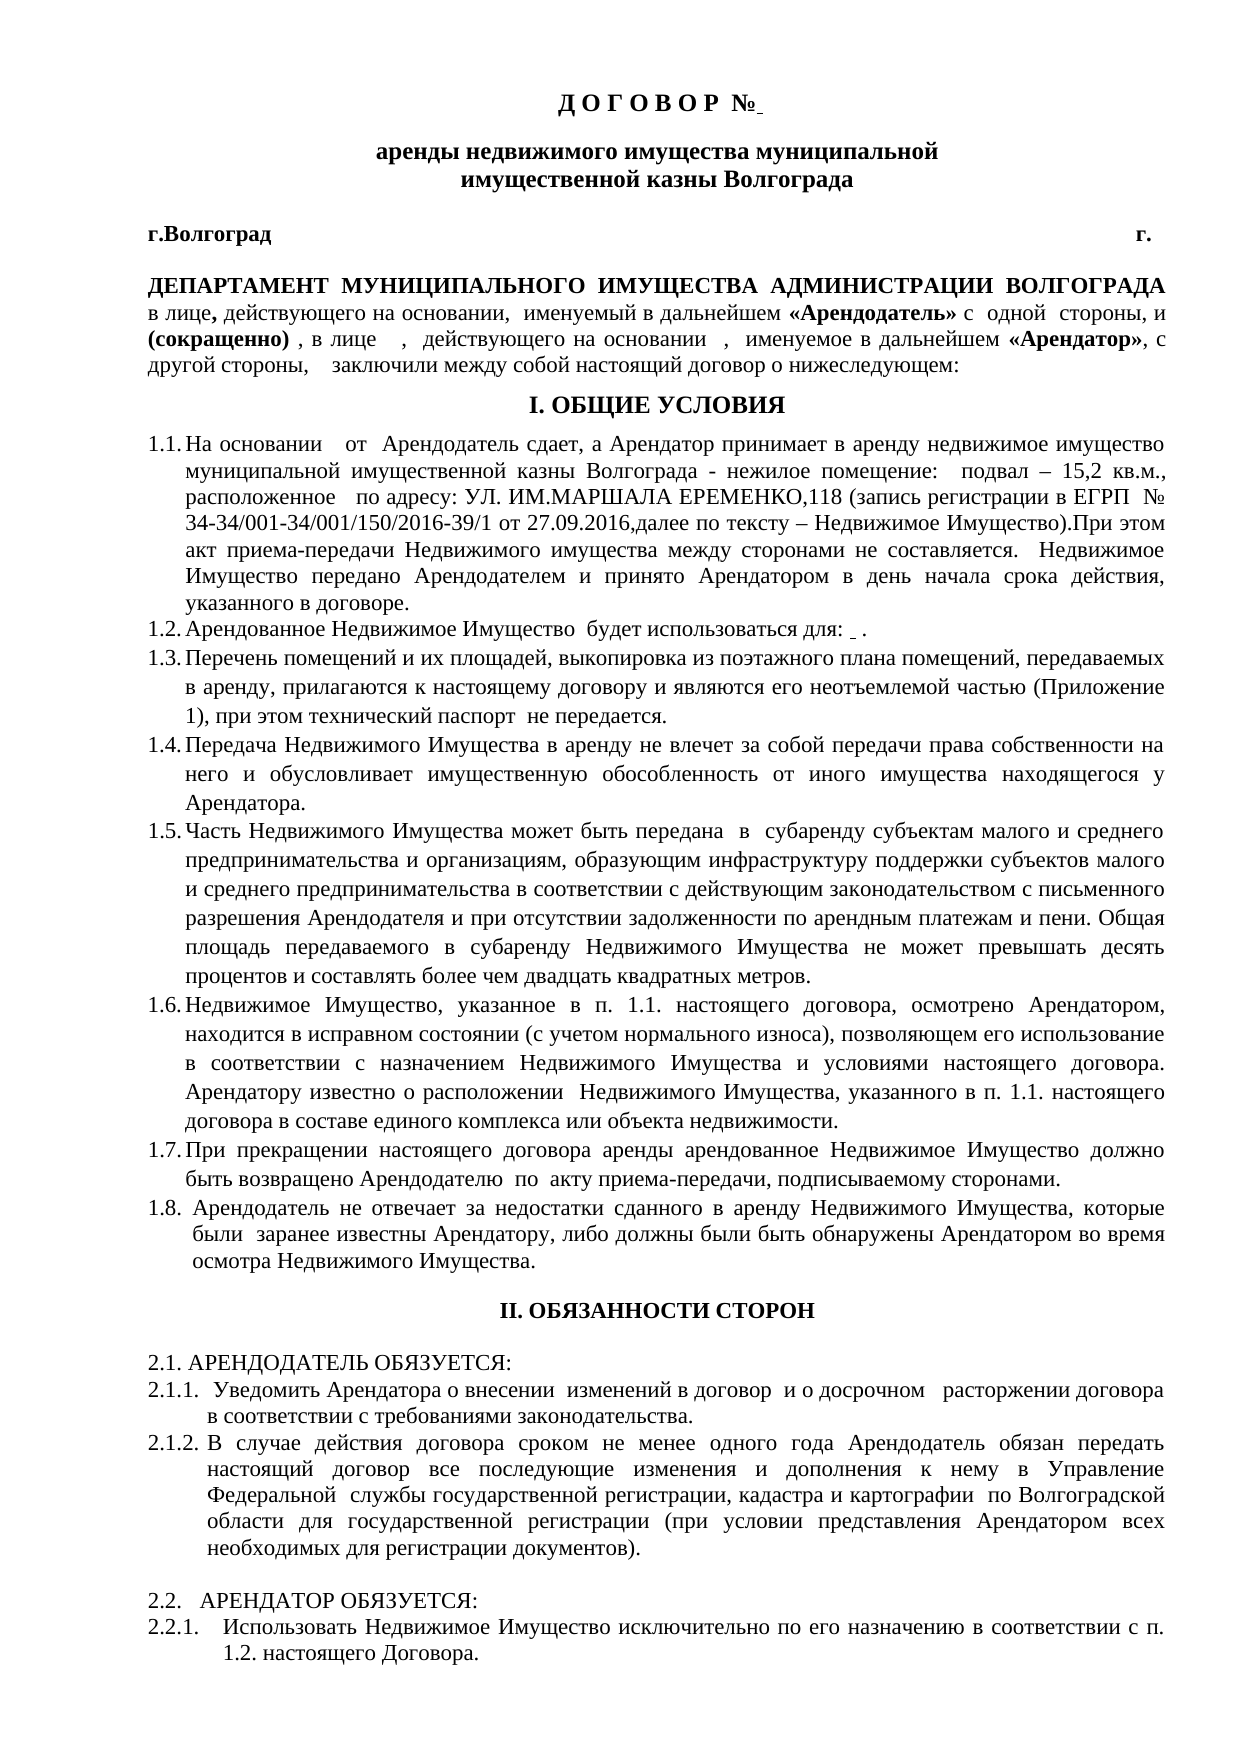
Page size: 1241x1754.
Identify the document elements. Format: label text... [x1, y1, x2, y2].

text 1.8. Арендодатель не отвечает за недостатки сданного в аренду Недвижимого Имущества, которые были заранее известны Арендатору, либо должны были быть обнаружены Арендатором во время осмотра Недвижимого Имущества. [148, 1194, 1166, 1273]
text 2.1. АРЕНДОДАТЕЛЬ ОБЯЗУЕТСЯ: [148, 1349, 1166, 1376]
text ДЕПАРТАМЕНТ МУНИЦИПАЛЬНОГО ИМУЩЕСТВА АДМИНИСТРАЦИИ ВОЛГОГРАДА в лице, действующего на основании, именуемый в дальнейшем «Арендодатель» с одной стороны, и (сокращенно) , в лице , действующего на основании , именуемое в дальнейшем «Арендатор», с другой стороны, заключили между собой настоящий договор о нижеследующем: [148, 272, 1166, 378]
list На основании от Арендодатель сдает, а Арендатор принимает в аренду недвижимое имущество муниципальной имущественной казны Волгограда - нежилое помещение: подвал – 15,2 кв.м., расположенное по адресу: УЛ. ИМ.МАРШАЛА ЕРЕМЕНКО,118 (запись регистрации в ЕГРП № 34-34/001-34/001/150/2016-39/1 от 27.09.2016,далее по тексту – Недвижимое Имущество).При этом акт приема-передачи Недвижимого имущества между сторонами не составляется. Недвижимое Имущество передано Арендодателем и принято Арендатором в день начала срока действия, указанного в договоре. [148, 430, 1166, 615]
list Часть Недвижимого Имущества может быть передана в субаренду субъектам малого и среднего предпринимательства и организациям, образующим инфраструктуру поддержки субъектов малого и среднего предпринимательства в соответствии с действующим законодательством с письменного разрешения Арендодателя и при отсутствии задолженности по арендным платежам и пени. Общая площадь передаваемого в субаренду Недвижимого Имущества не может превышать десять процентов и составлять более чем двадцать квадратных метров. [148, 818, 1166, 989]
text Д О Г О В О Р № [148, 88, 1166, 117]
list Передача Недвижимого Имущества в аренду не влечет за собой передачи права собственности на него и обусловливает имущественную обособленность от иного имущества находящегося у Арендатора. [147, 731, 1166, 815]
text имущественной казны Волгограда [148, 164, 1166, 193]
text г.Волгоград г. [148, 219, 1166, 246]
list Использовать Недвижимое Имущество исключительно по его назначению в соответствии с п. 1.2. настоящего Договора. [148, 1613, 1166, 1666]
list Уведомить Арендатора о внесении изменений в договор и о досрочном расторжении договора в соответствии с требованиями законодательства. [148, 1376, 1166, 1428]
list Арендованное Недвижимое Имущество будет использоваться для: . [147, 615, 1166, 641]
list В случае действия договора сроком не менее одного года Арендодатель обязан передать настоящий договор все последующие изменения и дополнения к нему в Управление Федеральной службы государственной регистрации, кадастра и картографии по Волгоградской области для государственной регистрации (при условии представления Арендатором всех необходимых для регистрации документов). [148, 1428, 1166, 1560]
list АРЕНДАТОР ОБЯЗУЕТСЯ: [148, 1587, 1166, 1613]
list Недвижимое Имущество, указанное в п. 1.1. настоящего договора, осмотрено Арендатором, находится в исправном состоянии (с учетом нормального износа), позволяющем его использование в соответствии с назначением Недвижимого Имущества и условиями настоящего договора. Арендатору известно о расположении Недвижимого Имущества, указанного в п. 1.1. настоящего договора в составе единого комплекса или объекта недвижимости. [147, 991, 1166, 1133]
list Перечень помещений и их площадей, выкопировка из поэтажного плана помещений, передаваемых в аренду, прилагаются к настоящему договору и являются его неотъемлемой частью (Приложение 1), при этом технический паспорт не передается. [147, 644, 1166, 728]
text аренды недвижимого имущества муниципальной [148, 136, 1166, 164]
list При прекращении настоящего договора аренды арендованное Недвижимое Имущество должно быть возвращено Арендодателю по акту приема-передачи, подписываемому сторонами. [148, 1136, 1166, 1191]
text I. ОБЩИЕ УСЛОВИЯ [148, 390, 1166, 418]
text II. ОБЯЗАННОСТИ СТОРОН [148, 1297, 1166, 1323]
